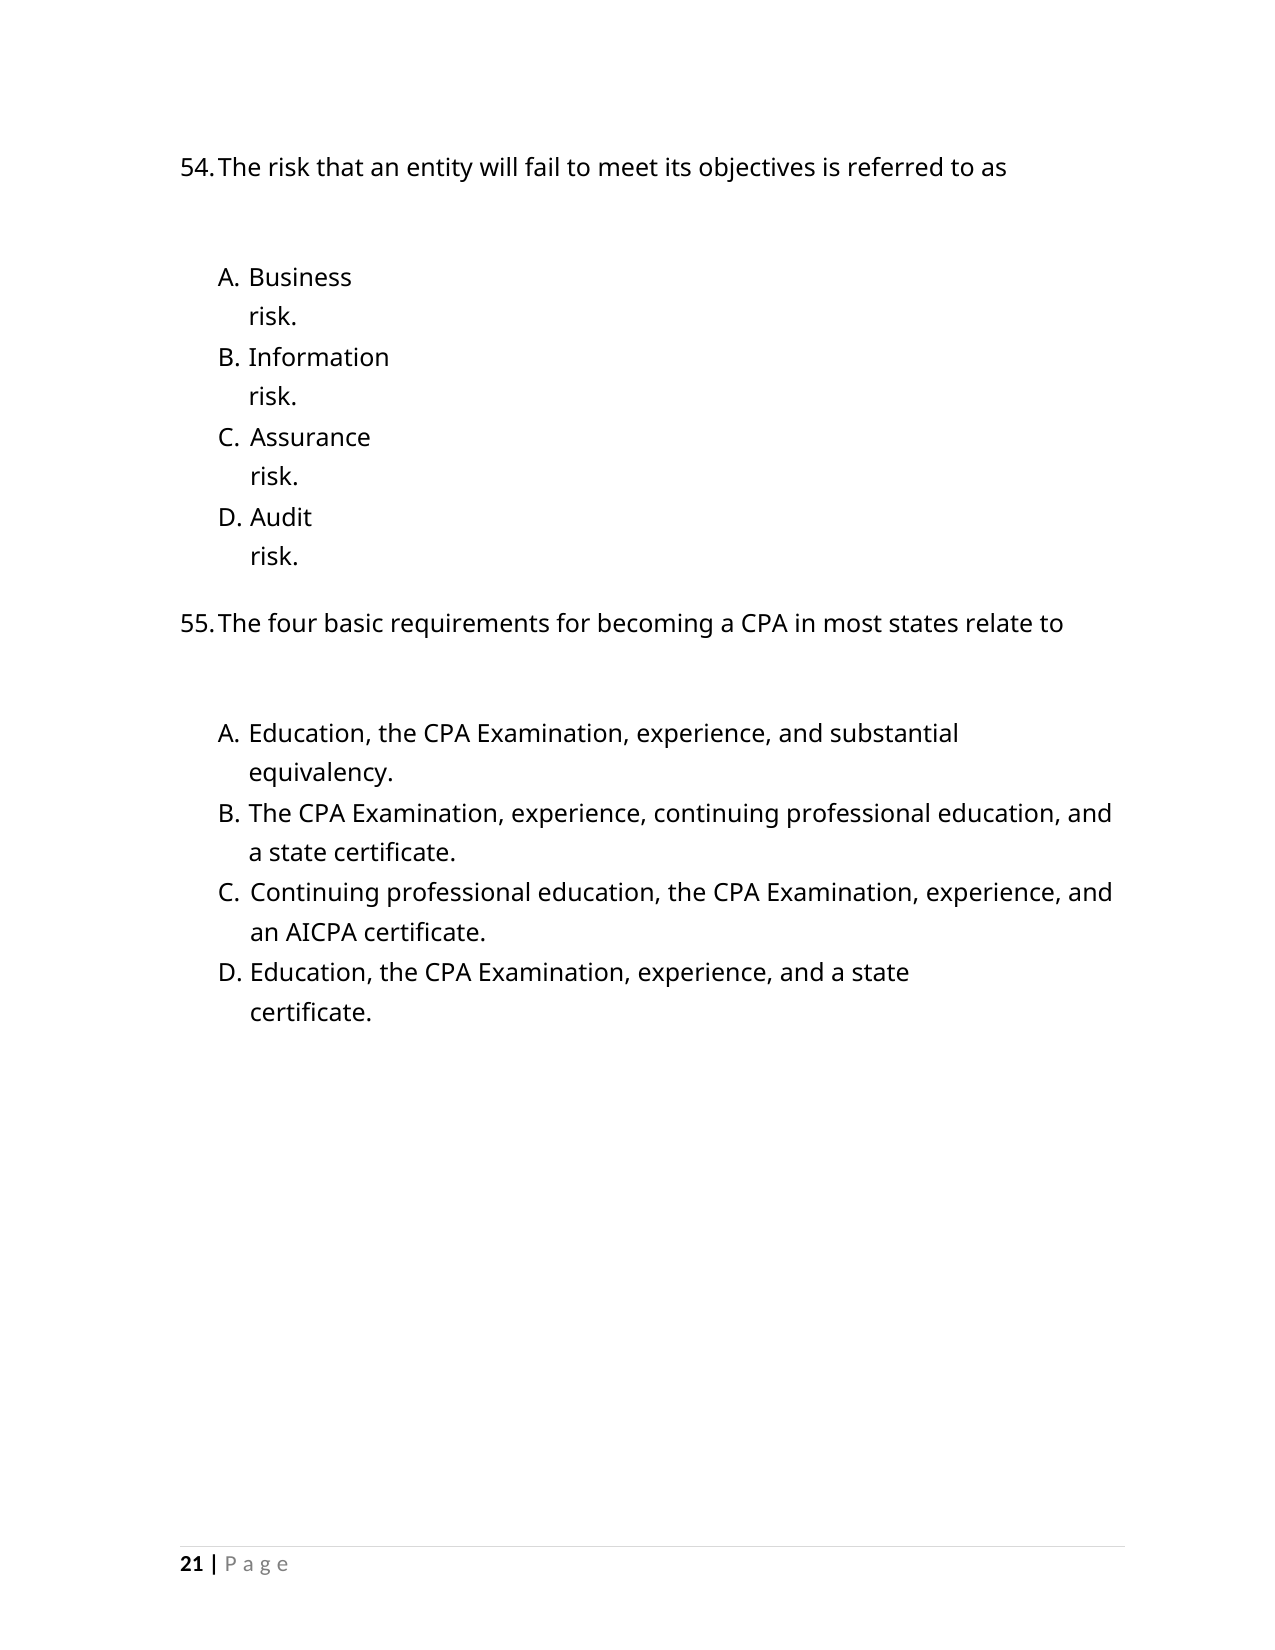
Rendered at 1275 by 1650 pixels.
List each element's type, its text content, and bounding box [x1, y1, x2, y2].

table_header The risk that an entity will fail to meet its objectives is referred to as [218, 150, 1125, 576]
table_header The four basic requirements for becoming a CPA in most states relate to [218, 606, 1125, 1032]
table_header 55. [180, 606, 218, 1032]
table_header 54. [180, 150, 218, 576]
